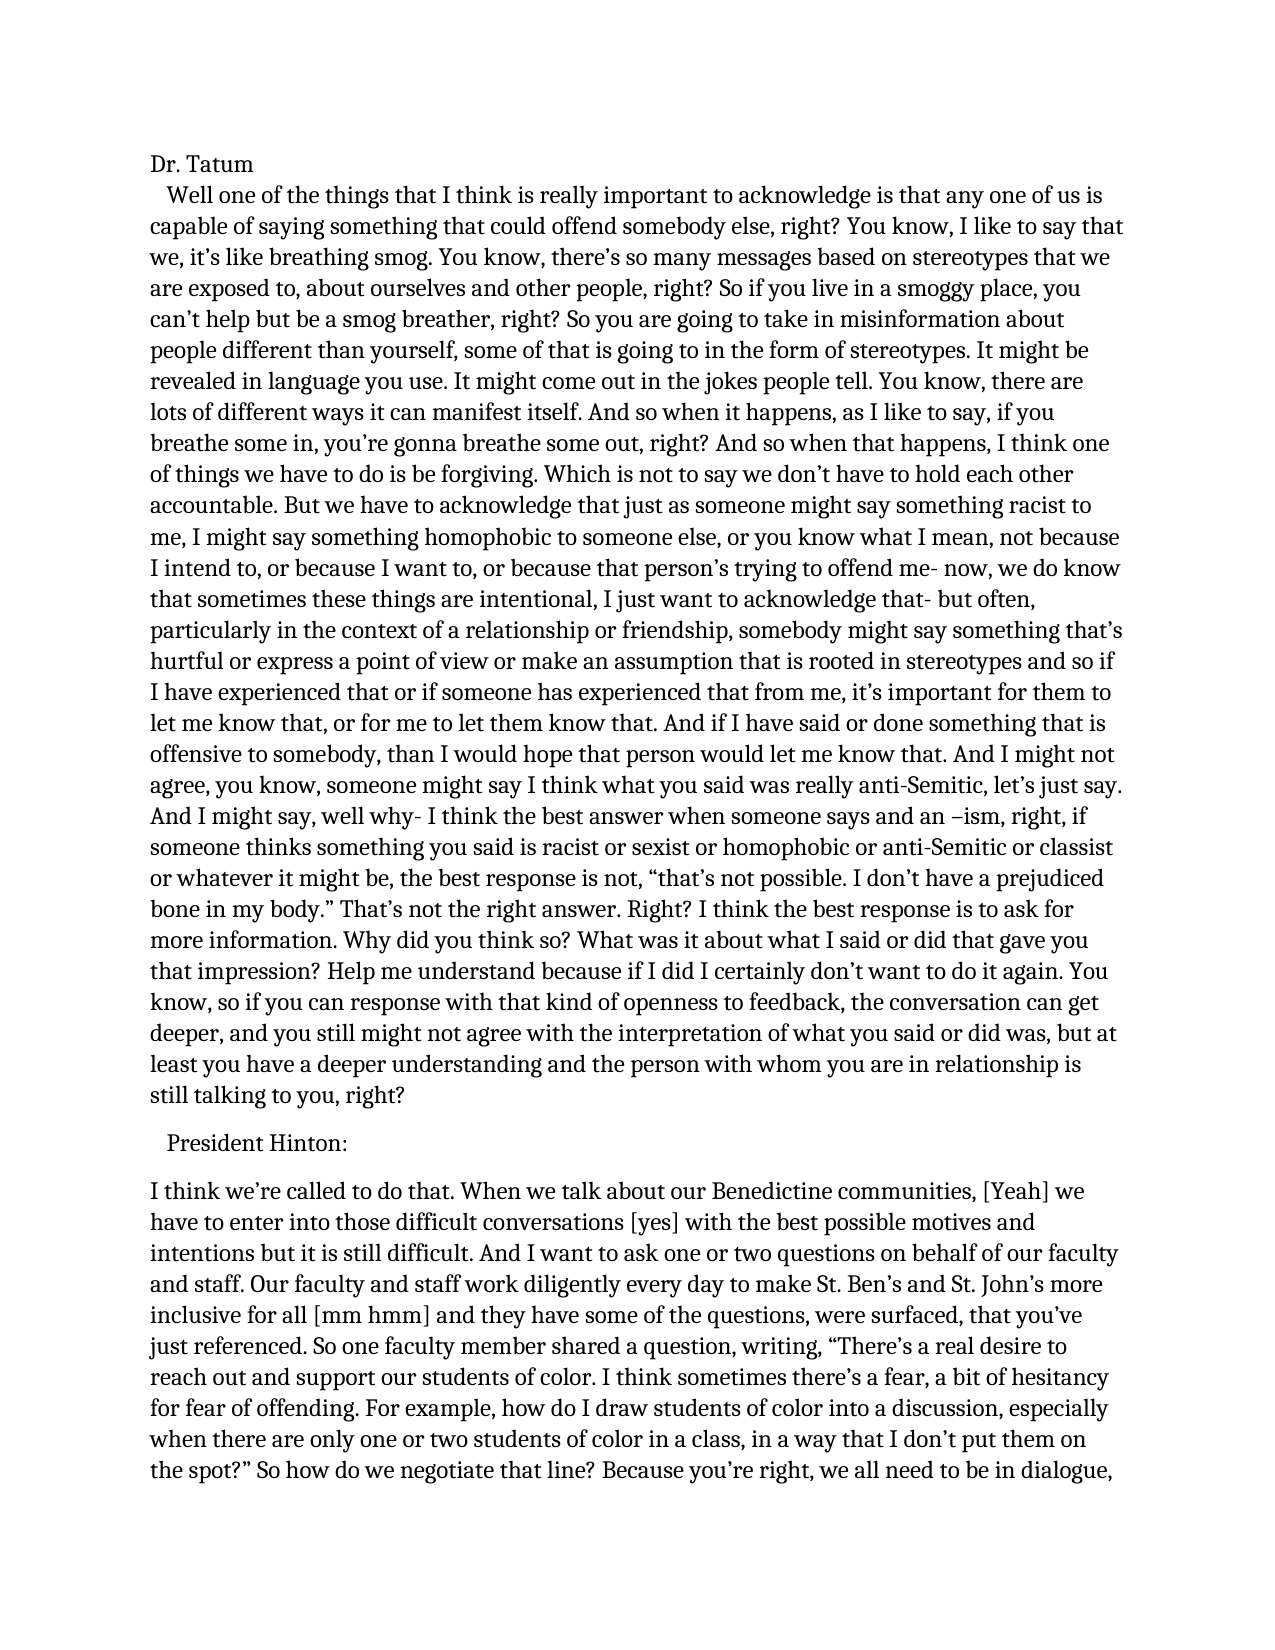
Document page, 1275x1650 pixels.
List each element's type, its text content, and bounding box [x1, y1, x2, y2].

text Dr. Tatum Well one of the things that I think is really important to acknowledge is that any one of us is capable of saying something that could offend somebody else, right? You know, I like to say that we, it’s like breathing smog. You know, there’s so many messages based on stereotypes that we are exposed to, about ourselves and other people, right? So if you live in a smoggy place, you can’t help but be a smog breather, right? So you are going to take in misinformation about people different than yourself, some of that is going to in the form of stereotypes. It might be revealed in language you use. It might come out in the jokes people tell. You know, there are lots of different ways it can manifest itself. And so when it happens, as I like to say, if you breathe some in, you’re gonna breathe some out, right? And so when that happens, I think one of things we have to do is be forgiving. Which is not to say we don’t have to hold each other accountable. But we have to acknowledge that just as someone might say something racist to me, I might say something homophobic to someone else, or you know what I mean, not because I intend to, or because I want to, or because that person’s trying to offend me- now, we do know that sometimes these things are intentional, I just want to acknowledge that- but often, particularly in the context of a relationship or friendship, somebody might say something that’s hurtful or express a point of view or make an assumption that is rooted in stereotypes and so if I have experienced that or if someone has experienced that from me, it’s important for them to let me know that, or for me to let them know that. And if I have said or done something that is offensive to somebody, than I would hope that person would let me know that. And I might not agree, you know, someone might say I think what you said was really anti-Semitic, let’s just say. And I might say, well why- I think the best answer when someone says and an –ism, right, if someone thinks something you said is racist or sexist or homophobic or anti-Semitic or classist or whatever it might be, the best response is not, “that’s not possible. I don’t have a prejudiced bone in my body.” That’s not the right answer. Right? I think the best response is to ask for more information. Why did you think so? What was it about what I said or did that gave you that impression? Help me understand because if I did I certainly don’t want to do it again. You know, so if you can response with that kind of openness to feedback, the conversation can get deeper, and you still might not agree with the interpretation of what you said or did was, but at least you have a deeper understanding and the person with whom you are in relationship is still talking to you, right? [150, 150, 1125, 1110]
text President Hinton: [150, 1129, 1125, 1158]
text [150, 1177, 1125, 1485]
